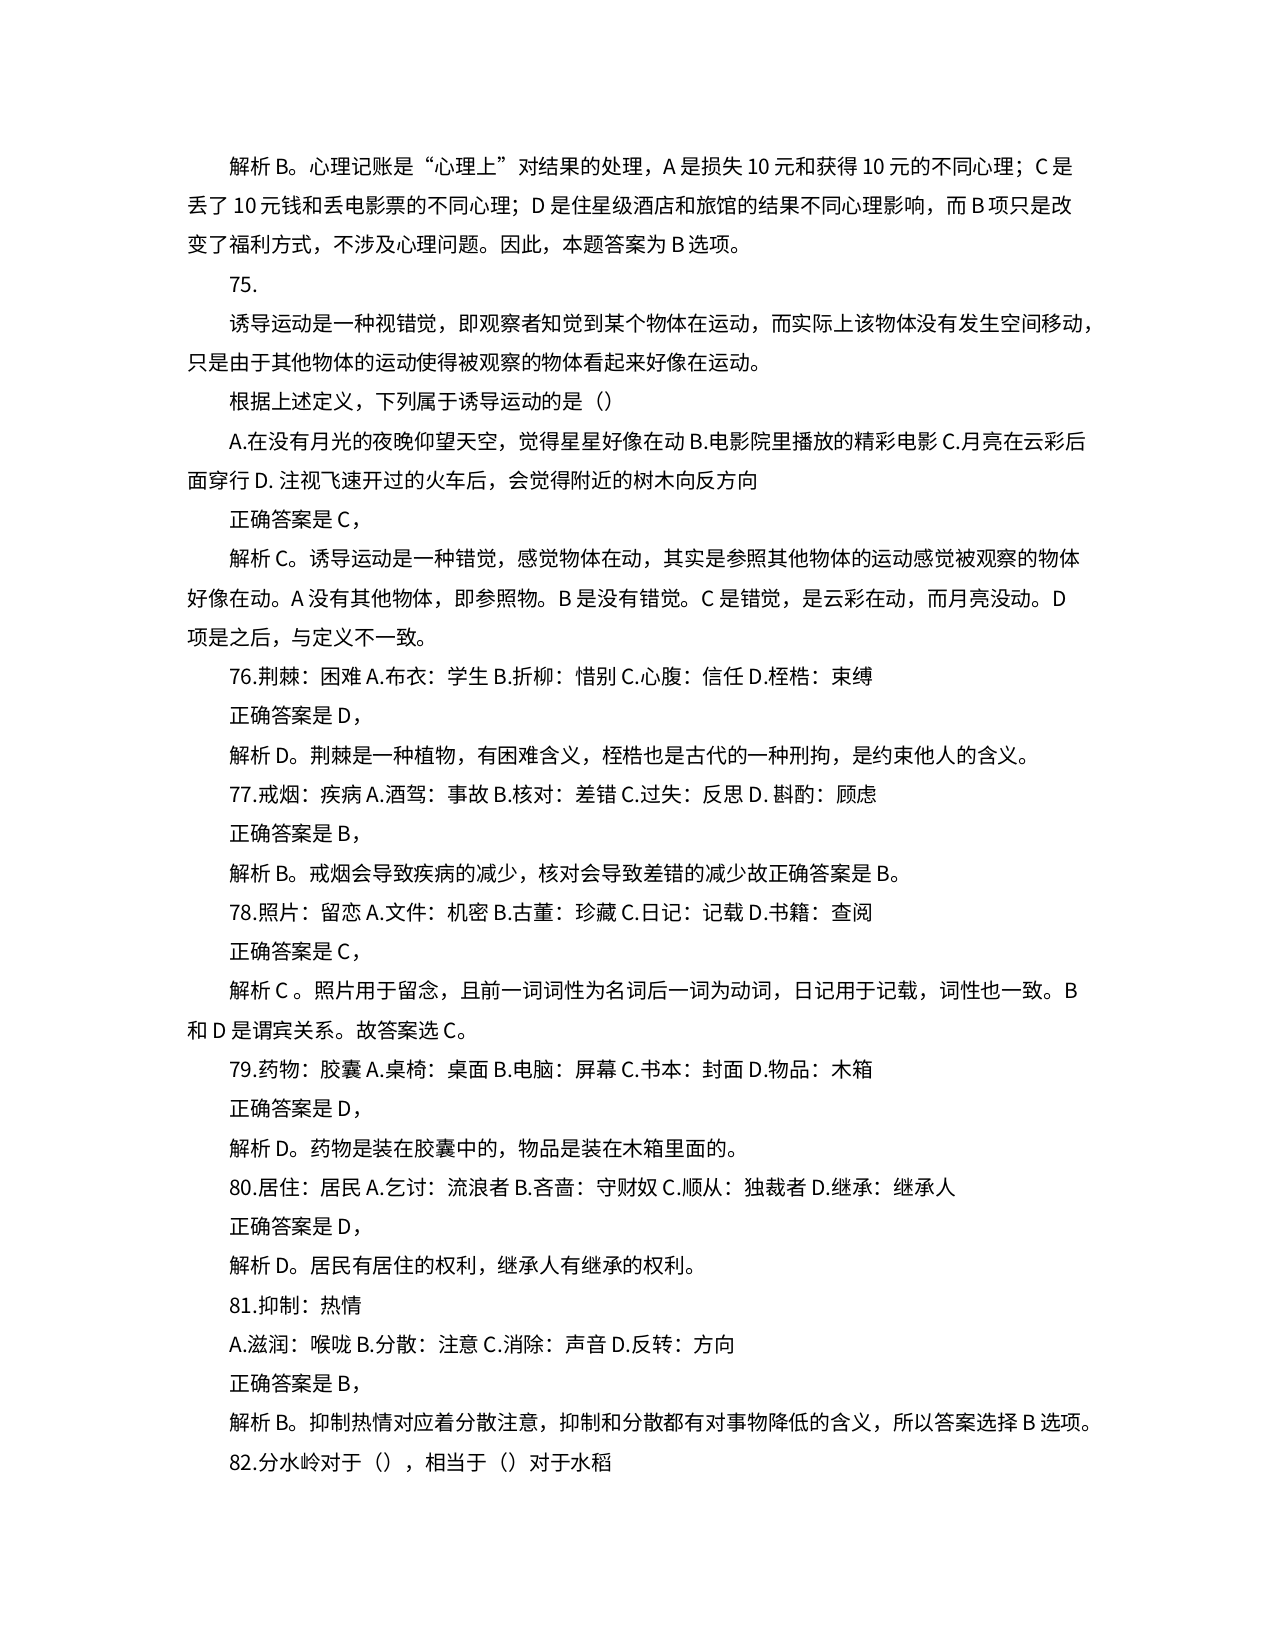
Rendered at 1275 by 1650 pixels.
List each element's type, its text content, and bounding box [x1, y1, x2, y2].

text 解析B。戒烟会导致疾病的减少，核对会导致差错的减少故正确答案是B。 [187, 857, 1087, 896]
text 解析D。荆棘是一种植物，有困难含义，桎梏也是古代的一种刑拘，是约束他人的含义。 [187, 739, 1087, 778]
text 80.居住：居民A.乞讨：流浪者B.吝啬：守财奴C.顺从：独裁者D.继承：继承人 [187, 1171, 1087, 1210]
text 正确答案是B， [187, 1367, 1087, 1407]
text 解析C。诱导运动是一种错觉，感觉物体在动，其实是参照其他物体的运动感觉被观察的物体好像在动。A没有其他物体，即参照物。B是没有错觉。C是错觉，是云彩在动，而月亮没动。D项是之后，与定义不一致。 [187, 543, 1087, 661]
text 79.药物：胶囊A.桌椅：桌面B.电脑：屏幕C.书本：封面D.物品：木箱 [187, 1053, 1087, 1092]
text 76.荆棘：困难A.布衣：学生B.折柳：惜别C.心腹：信任D.桎梏：束缚 [187, 661, 1087, 700]
text 正确答案是B， [187, 818, 1087, 857]
text 75. [187, 268, 1087, 307]
text 解析D。居民有居住的权利，继承人有继承的权利。 [187, 1249, 1087, 1289]
text 正确答案是D， [187, 1092, 1087, 1132]
text 解析D。药物是装在胶囊中的，物品是装在木箱里面的。 [187, 1132, 1087, 1171]
text 正确答案是C， [187, 935, 1087, 975]
text 诱导运动是一种视错觉，即观察者知觉到某个物体在运动，而实际上该物体没有发生空间移动，只是由于其他物体的运动使得被观察的物体看起来好像在运动。 [187, 307, 1087, 386]
text 78.照片：留恋A.文件：机密B.古董：珍藏C.日记：记载D.书籍：查阅 [187, 896, 1087, 935]
text 解析B。抑制热情对应着分散注意，抑制和分散都有对事物降低的含义，所以答案选择B选项。 [187, 1407, 1087, 1446]
text A.在没有月光的夜晚仰望天空，觉得星星好像在动B.电影院里播放的精彩电影C.月亮在云彩后面穿行D. 注视飞速开过的火车后，会觉得附近的树木向反方向 [187, 425, 1087, 503]
text 解析C 。照片用于留念，且前一词词性为名词后一词为动词，日记用于记载，词性也一致。B和D是谓宾关系。故答案选C。 [187, 975, 1087, 1053]
text 正确答案是D， [187, 1210, 1087, 1249]
text A.滋润：喉咙B.分散：注意C.消除：声音D.反转：方向 [187, 1328, 1087, 1367]
text 81.抑制：热情 [187, 1289, 1087, 1328]
text 解析B。心理记账是“心理上”对结果的处理，A是损失10元和获得10元的不同心理；C是丢了10元钱和丢电影票的不同心理；D是住星级酒店和旅馆的结果不同心理影响，而B项只是改变了福利方式，不涉及心理问题。因此，本题答案为B选项。 [187, 150, 1087, 268]
text 正确答案是C， [187, 503, 1087, 543]
text 正确答案是D， [187, 700, 1087, 739]
text 77.戒烟：疾病A.酒驾：事故B.核对：差错C.过失：反思D. 斟酌：顾虑 [187, 778, 1087, 818]
text 根据上述定义，下列属于诱导运动的是（） [187, 386, 1087, 425]
text 82.分水岭对于（），相当于（）对于水稻 [187, 1446, 1087, 1485]
